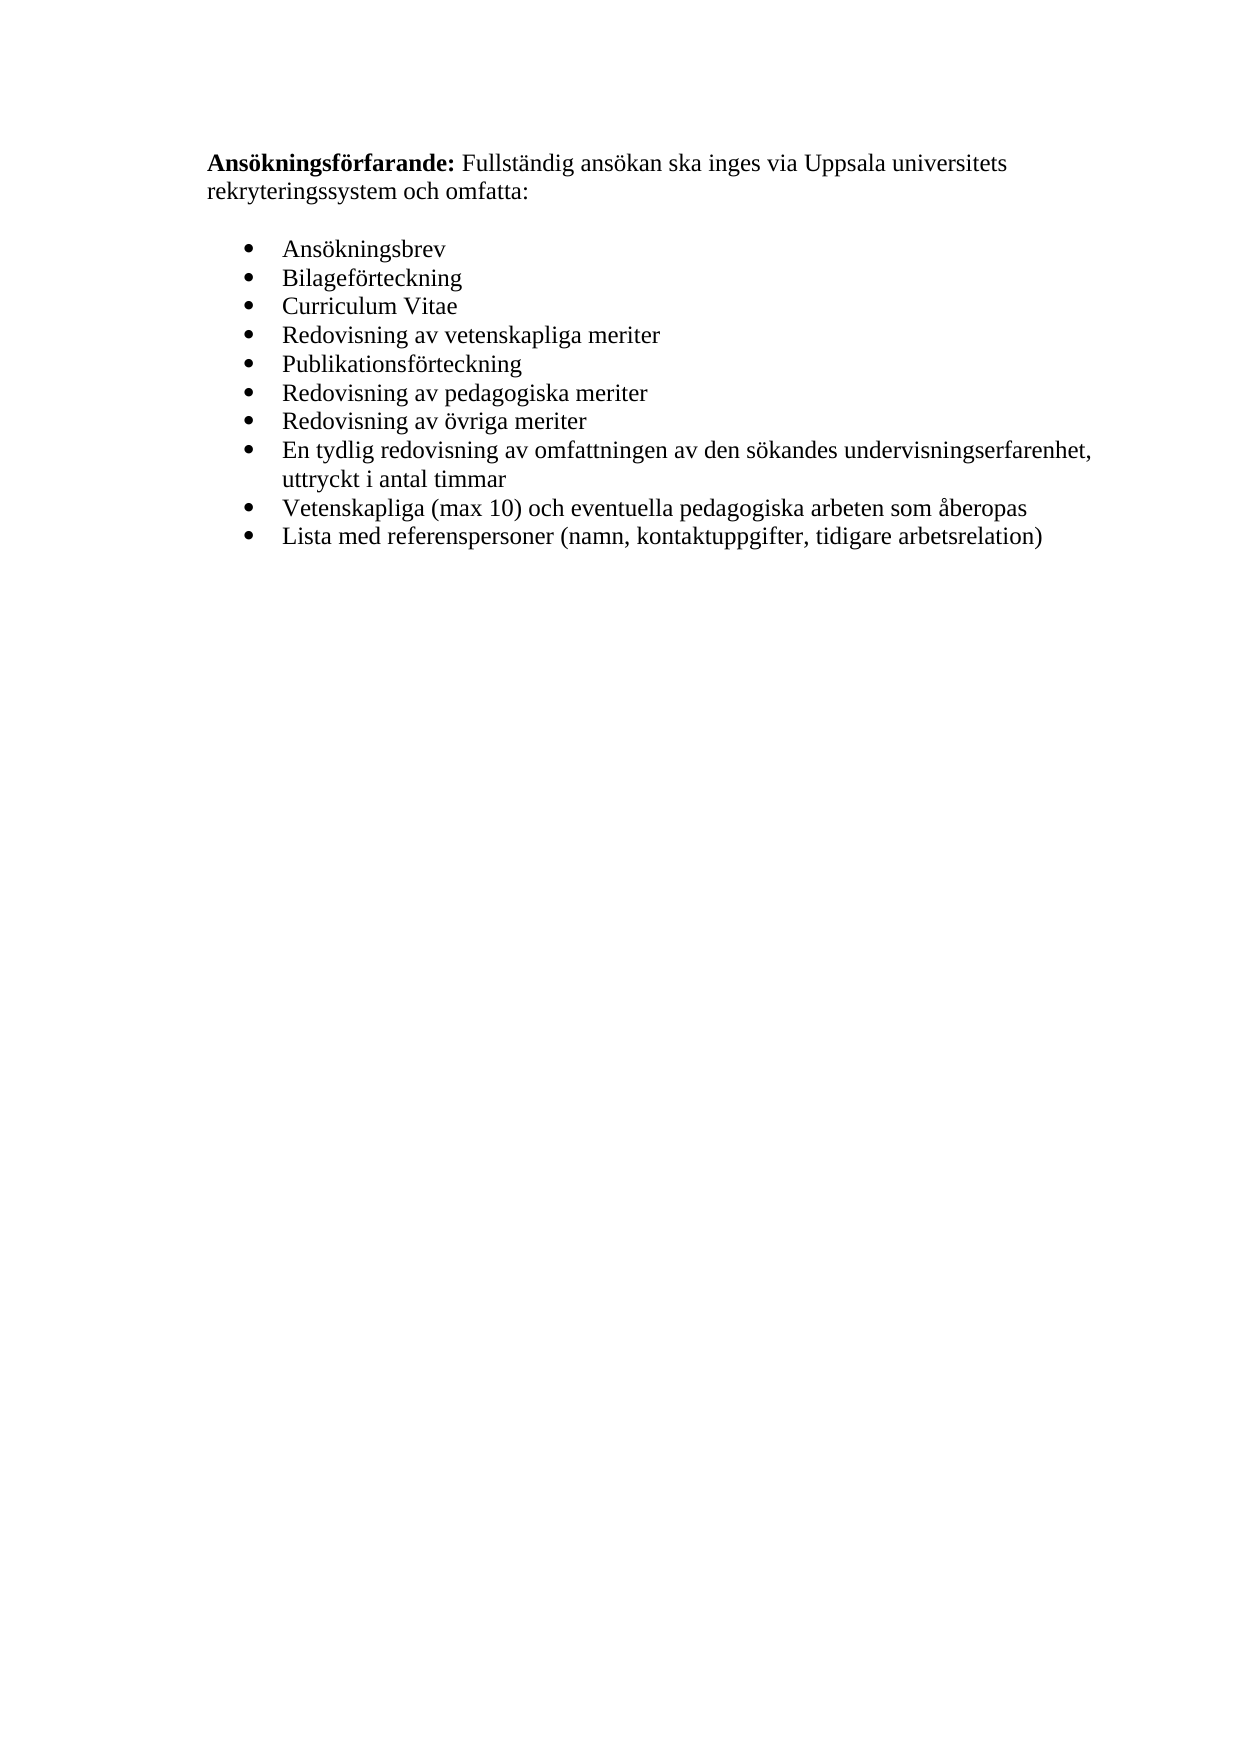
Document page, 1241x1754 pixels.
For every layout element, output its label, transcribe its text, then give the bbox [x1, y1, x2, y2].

list Redovisning av övriga meriter [244, 406, 1122, 435]
list Vetenskapliga (max 10) och eventuella pedagogiska arbeten som åberopas [244, 493, 1122, 521]
list Redovisning av pedagogiska meriter [244, 378, 1122, 406]
list En tydlig redovisning av omfattningen av den sökandes undervisningserfarenhet, uttryckt i antal timmar [244, 435, 1122, 493]
list Redovisning av vetenskapliga meriter [244, 320, 1122, 349]
list Bilageförteckning [244, 263, 1122, 291]
list Ansökningsbrev [244, 234, 1122, 263]
list Curriculum Vitae [244, 291, 1122, 320]
text Ansökningsförfarande: Fullständig ansökan ska inges via Uppsala universitets rekryteringssystem och omfatta: [207, 148, 1122, 205]
list Lista med referenspersoner (namn, kontaktuppgifter, tidigare arbetsrelation) [244, 521, 1122, 550]
list Publikationsförteckning [244, 349, 1122, 378]
